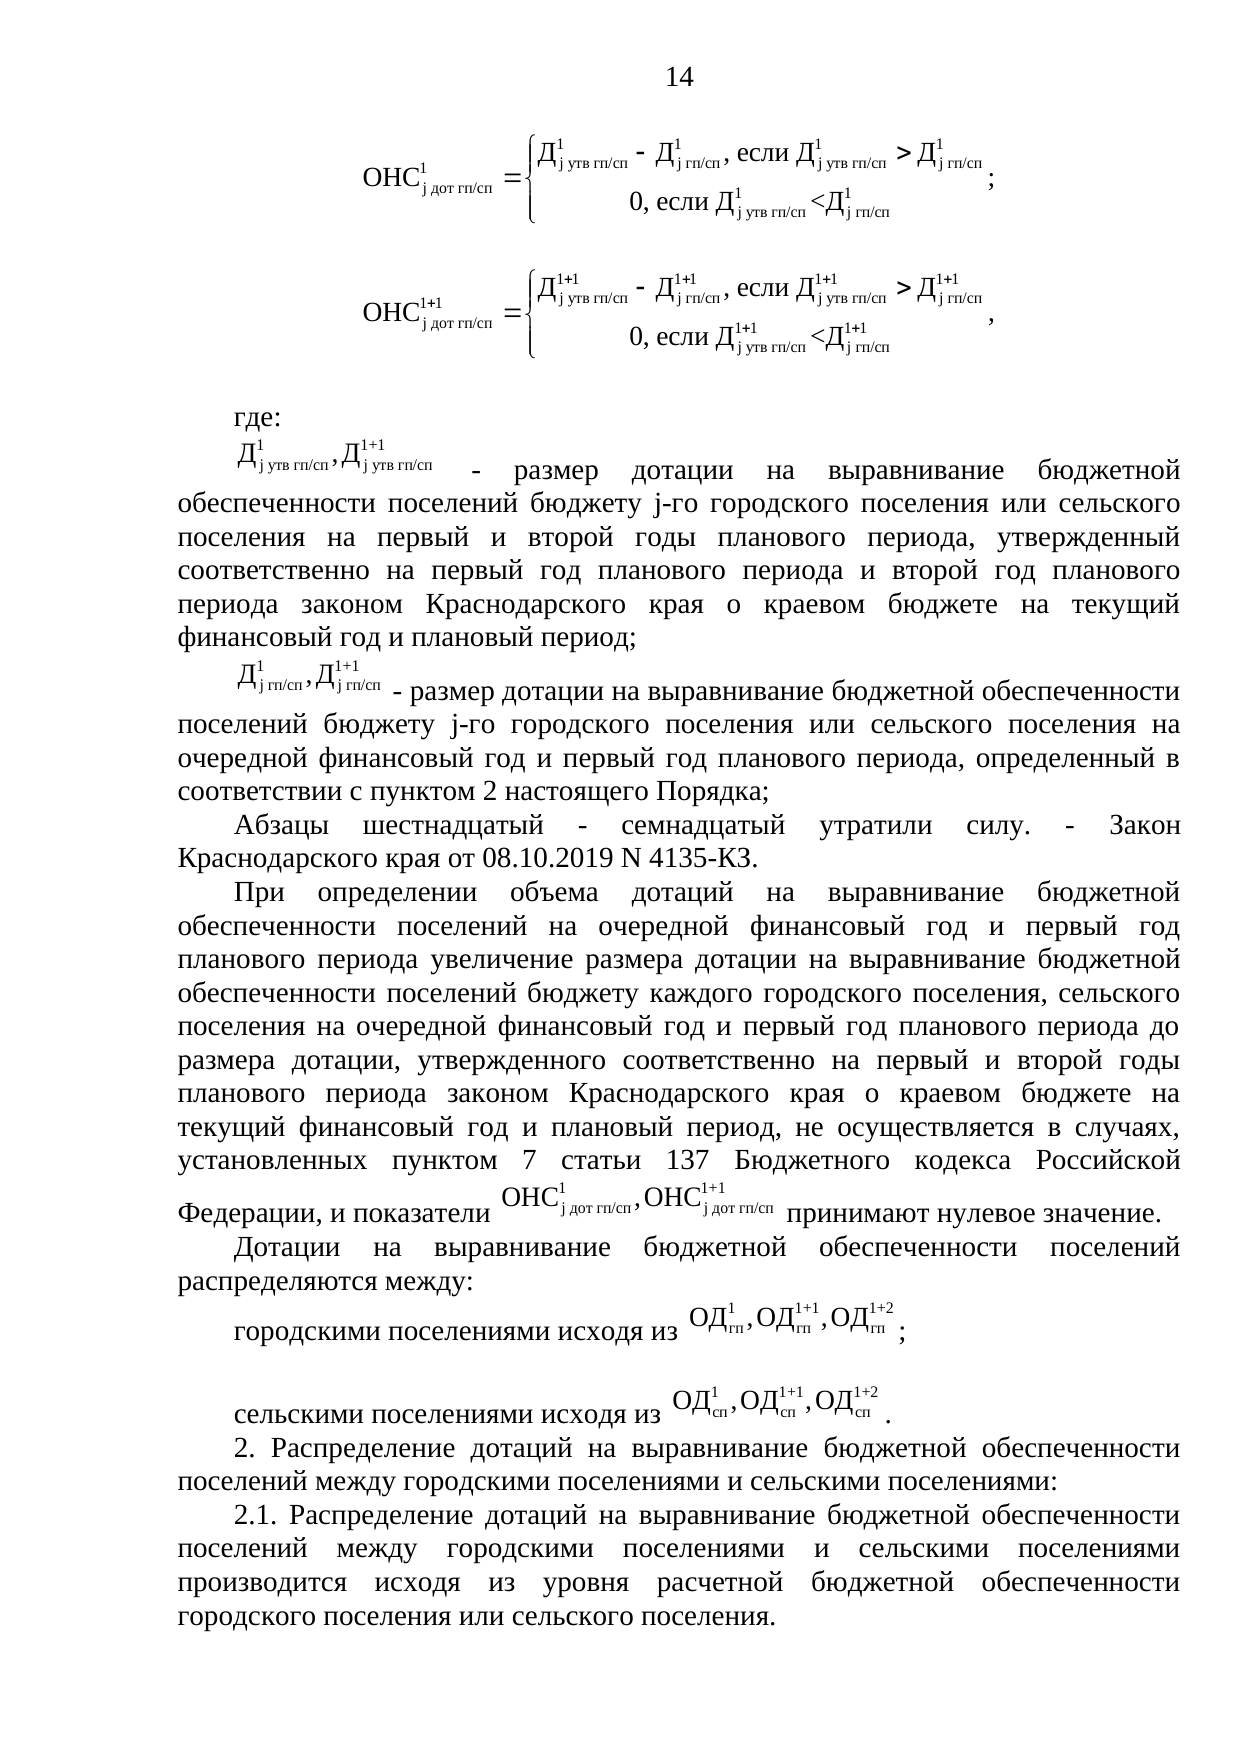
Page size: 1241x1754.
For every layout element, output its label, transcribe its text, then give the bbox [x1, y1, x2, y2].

text - размер дотации на выравнивание бюджетной обеспеченности поселений бюджету j-го городского поселения или сельского поселения на первый и второй годы планового периода, утвержденный соответственно на первый год планового периода и второй год планового периода законом Краснодарского края о краевом бюджете на текущий финансовый год и плановый период; [177, 432, 1181, 653]
text городскими поселениями исходя из ; [177, 1296, 1181, 1346]
text сельскими поселениями исходя из . [177, 1380, 1181, 1430]
text 2.1. Распределение дотаций на выравнивание бюджетной обеспеченности поселений между городскими поселениями и сельскими поселениями производится исходя из уровня расчетной бюджетной обеспеченности городского поселения или сельского поселения. [177, 1497, 1181, 1631]
text Дотации на выравнивание бюджетной обеспеченности поселений распределяются между: [177, 1229, 1181, 1296]
text где: [177, 399, 1181, 432]
text Абзацы шестнадцатый - семнадцатый утратили силу. - Закон Краснодарского края от 08.10.2019 N 4135-КЗ. [177, 807, 1181, 874]
text - размер дотации на выравнивание бюджетной обеспеченности поселений бюджету j-го городского поселения или сельского поселения на очередной финансовый год и первый год планового периода, определенный в соответствии с пунктом 2 настоящего Порядка; [177, 653, 1181, 807]
text 2. Распределение дотаций на выравнивание бюджетной обеспеченности поселений между городскими поселениями и сельскими поселениями: [177, 1430, 1181, 1497]
text При определении объема дотаций на выравнивание бюджетной обеспеченности поселений на очередной финансовый год и первый год планового периода увеличение размера дотации на выравнивание бюджетной обеспеченности поселений бюджету каждого городского поселения, сельского поселения на очередной финансовый год и первый год планового периода до размера дотации, утвержденного соответственно на первый и второй годы планового периода законом Краснодарского края о краевом бюджете на текущий финансовый год и плановый период, не осуществляется в случаях, установленных пунктом 7 статьи 137 Бюджетного кодекса Российской Федерации, и показатели принимают нулевое значение. [177, 874, 1181, 1229]
